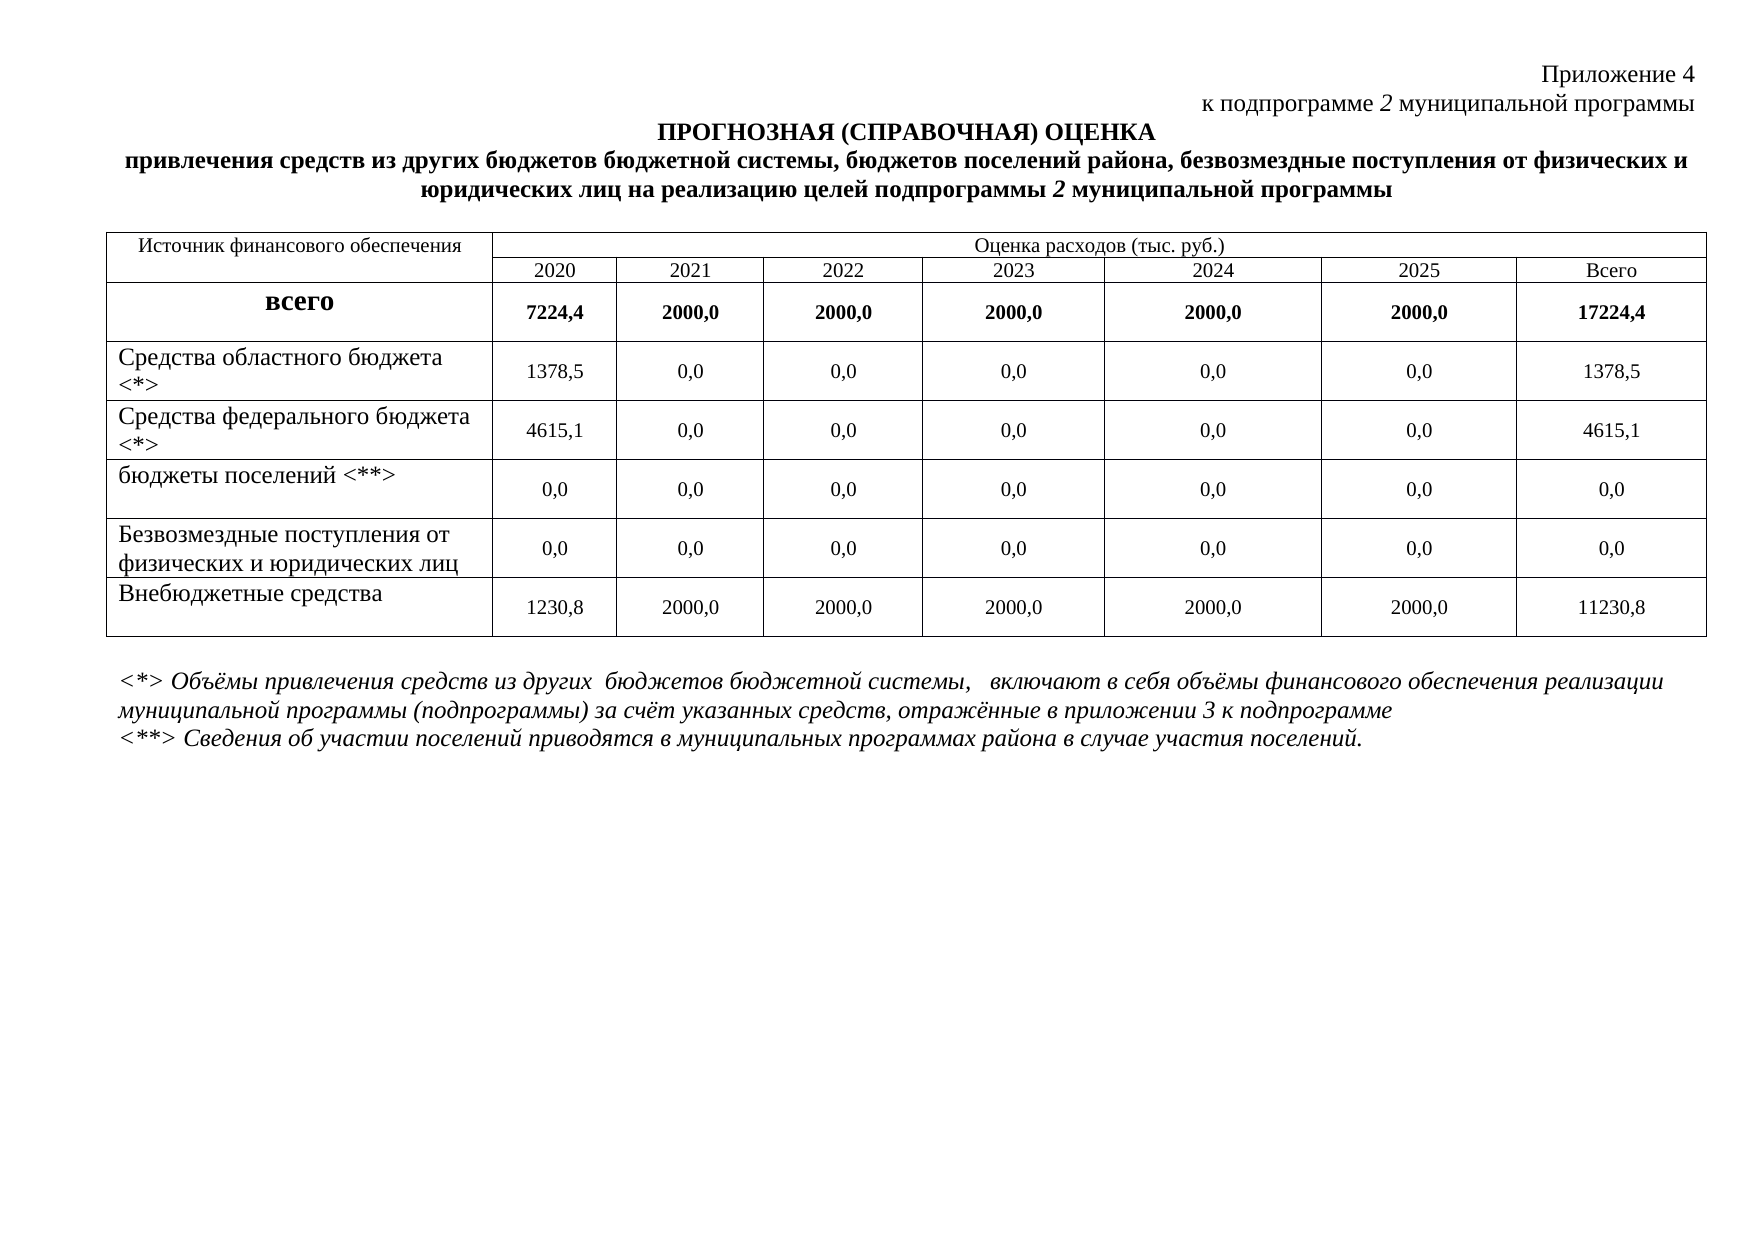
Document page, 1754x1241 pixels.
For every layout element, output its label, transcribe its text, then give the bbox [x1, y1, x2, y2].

table_cell 2020 [493, 258, 616, 282]
table_cell 4615,1 [1517, 401, 1706, 459]
table_cell 0,0 [1322, 401, 1516, 459]
table_cell 11230,8 [1517, 578, 1706, 636]
table_cell 0,0 [617, 401, 763, 459]
table_cell 0,0 [764, 342, 922, 400]
table_cell Внебюджетные средства [107, 578, 492, 636]
table_cell 0,0 [493, 460, 616, 518]
table_cell 2021 [617, 258, 763, 282]
table_cell 0,0 [1105, 401, 1321, 459]
table_cell 0,0 [493, 519, 616, 577]
table_header Оценка расходов (тыс. руб.) [493, 233, 1706, 257]
table_cell 0,0 [1322, 342, 1516, 400]
table_cell 2025 [1322, 258, 1516, 282]
table_cell 0,0 [617, 519, 763, 577]
table_cell 1378,5 [1517, 342, 1706, 400]
table_cell Всего [1517, 258, 1706, 282]
table_cell 0,0 [617, 460, 763, 518]
table_cell 0,0 [764, 460, 922, 518]
table_cell Средства областного бюджета <*> [107, 342, 492, 400]
table_cell 0,0 [764, 519, 922, 577]
table_cell 0,0 [923, 401, 1104, 459]
table_cell 1230,8 [493, 578, 616, 636]
table_cell 0,0 [923, 342, 1104, 400]
table_cell 0,0 [617, 342, 763, 400]
table_cell 4615,1 [493, 401, 616, 459]
table_cell 2024 [1105, 258, 1321, 282]
table_cell 0,0 [1105, 342, 1321, 400]
table_cell 0,0 [923, 519, 1104, 577]
table_cell 2000,0 [617, 578, 763, 636]
table_cell 0,0 [923, 460, 1104, 518]
table_cell всего [107, 283, 492, 341]
table_cell 2000,0 [1322, 283, 1516, 341]
table_cell 2000,0 [1322, 578, 1516, 636]
table_cell 0,0 [1105, 460, 1321, 518]
table_cell 2023 [923, 258, 1104, 282]
text <**> Сведения об участии поселений приводятся в муниципальных программах района в случае участия поселений. [118, 723, 1695, 752]
text Приложение 4 [118, 59, 1695, 88]
text <*> Объёмы привлечения средств из других бюджетов бюджетной системы, включают в себя объёмы финансового обеспечения реализации муниципальной программы (подпрограммы) за счёт указанных средств, отражённые в приложении 3 к подпрограмме [118, 666, 1695, 723]
table_cell Безвозмездные поступления от физических и юридических лиц [107, 519, 492, 577]
list к подпрограмме 2 муниципальной программы [118, 88, 1695, 117]
table_header Источник финансового обеспечения [107, 233, 492, 282]
table_cell 0,0 [764, 401, 922, 459]
table_cell 0,0 [1517, 519, 1706, 577]
table_cell 0,0 [1517, 460, 1706, 518]
table_cell 2000,0 [764, 578, 922, 636]
table_cell Средства федерального бюджета <*> [107, 401, 492, 459]
table_cell 2000,0 [617, 283, 763, 341]
table_cell 2000,0 [1105, 578, 1321, 636]
table_cell 2000,0 [764, 283, 922, 341]
table_cell бюджеты поселений <**> [107, 460, 492, 518]
table_cell 2000,0 [1105, 283, 1321, 341]
text привлечения средств из других бюджетов бюджетной системы, бюджетов поселений района, безвозмездные поступления от физических и юридических лиц на реализацию целей подпрограммы 2 муниципальной программы [118, 145, 1695, 203]
text Прогнозная (справочная) оценка [118, 117, 1695, 145]
table_cell 2000,0 [923, 283, 1104, 341]
table_cell 0,0 [1322, 460, 1516, 518]
table_cell 17224,4 [1517, 283, 1706, 341]
table_cell 2000,0 [923, 578, 1104, 636]
table_cell 0,0 [1322, 519, 1516, 577]
table_cell 0,0 [1105, 519, 1321, 577]
table_cell 7224,4 [493, 283, 616, 341]
table_cell 1378,5 [493, 342, 616, 400]
table_cell 2022 [764, 258, 922, 282]
